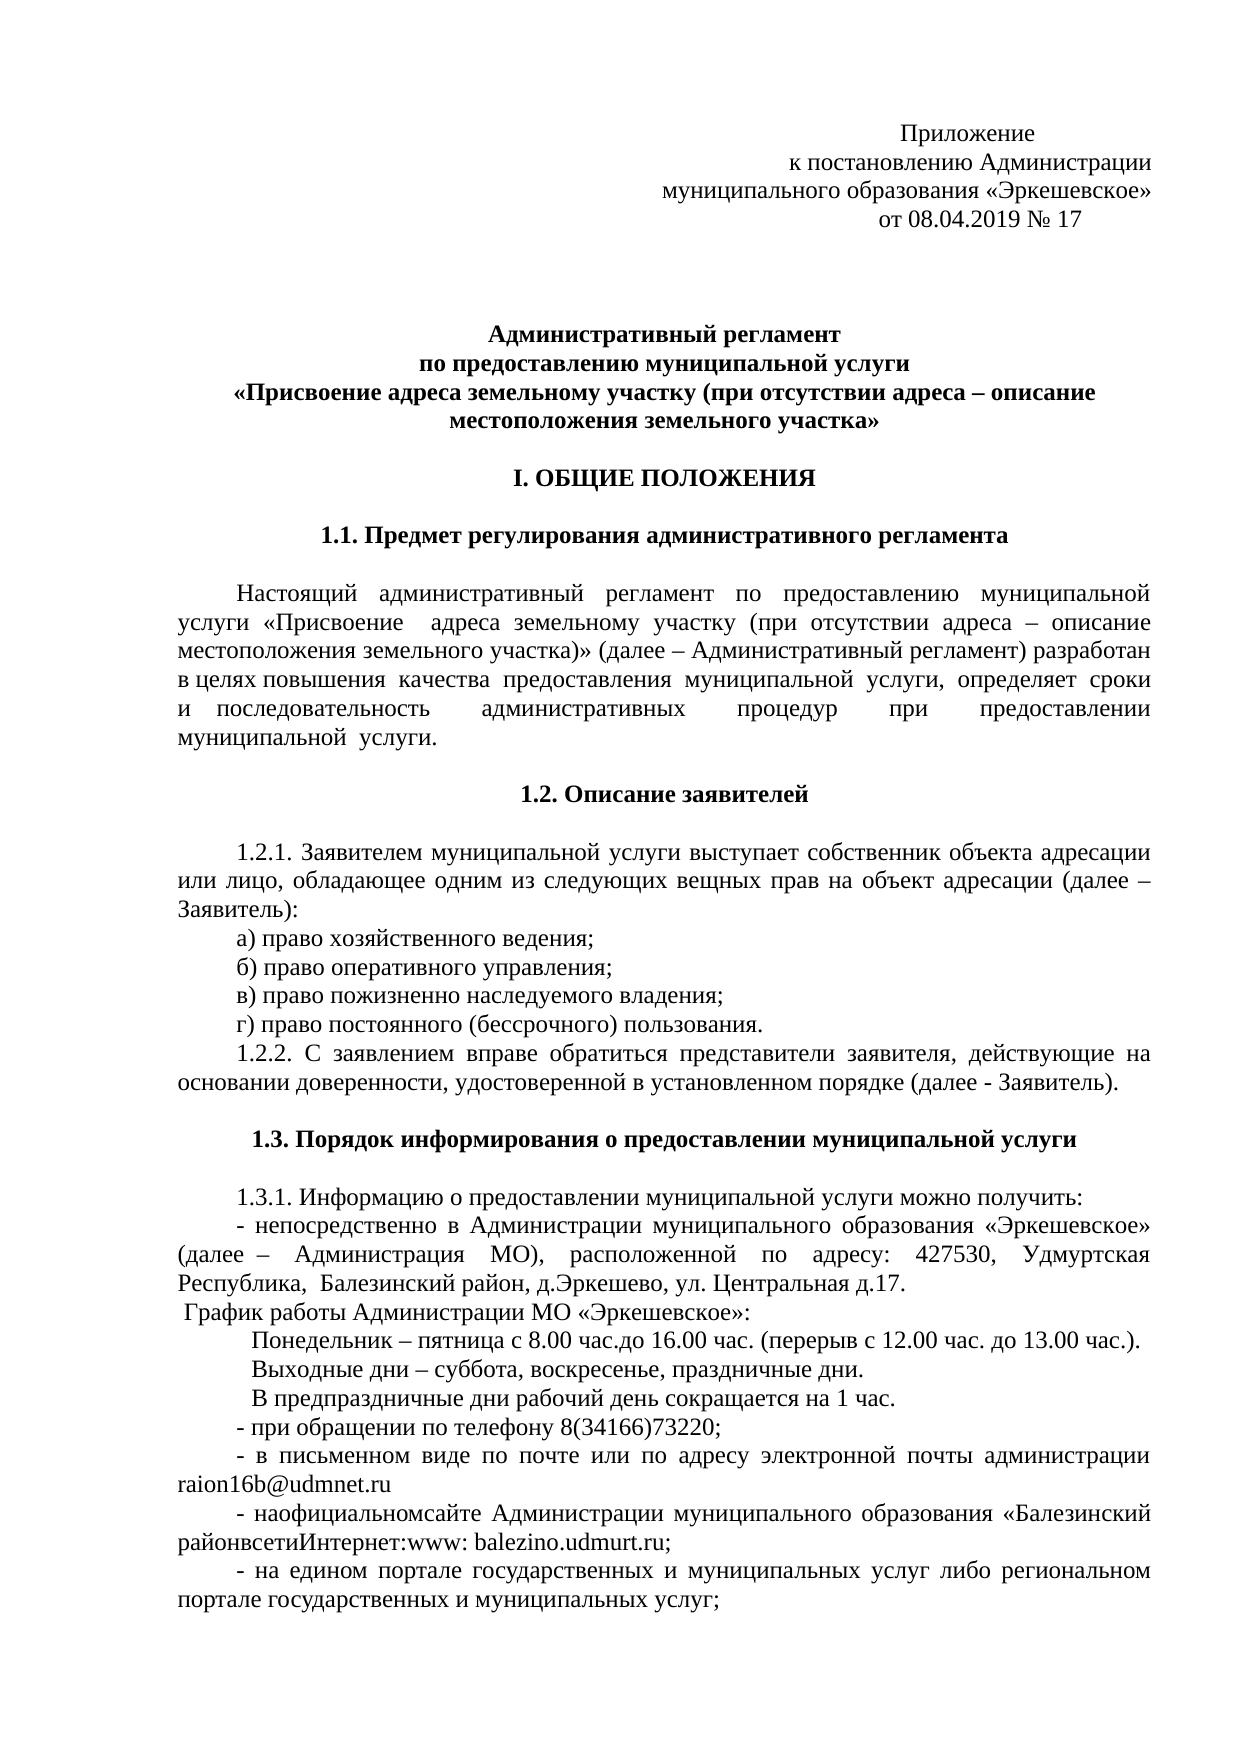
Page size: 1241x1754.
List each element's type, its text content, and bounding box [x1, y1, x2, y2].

text График работы Администрации МО «Эркешевское»: [177, 1297, 1152, 1326]
text б) право оперативного управления; [177, 952, 1152, 981]
text - при обращении по телефону 8(34166)73220; [177, 1412, 1152, 1441]
text I. ОБЩИЕ ПОЛОЖЕНИЯ [177, 463, 1152, 492]
text В предпраздничные дни рабочий день сокращается на 1 час. [177, 1383, 1152, 1412]
text Понедельник – пятница с 8.00 час.до 16.00 час. (перерыв с 12.00 час. до 13.00 час.). [177, 1326, 1152, 1354]
text - непосредственно в Администрации муниципального образования «Эркешевское» (далее – Администрация МО), расположенной по адресу: 427530, Удмуртская Республика, Балезинский район, д.Эркешево, ул. Центральная д.17. [177, 1211, 1152, 1297]
text в) право пожизненно наследуемого владения; [177, 981, 1152, 1009]
text 1.2. Описание заявителей [177, 779, 1152, 808]
text от 08.04.2019 № 17 [177, 204, 1152, 233]
text по предоставлению муниципальной услуги [177, 348, 1152, 377]
text «Присвоение адреса земельному участку (при отсутствии адреса – описание местоположения земельного участка» [177, 377, 1152, 434]
text 1.2.1. Заявителем муниципальной услуги выступает собственник объекта адресации или лицо, обладающее одним из следующих вещных прав на объект адресации (далее – Заявитель): [177, 837, 1152, 923]
text Административный регламент [177, 319, 1152, 348]
text - в письменном виде по почте или по адресу электронной почты администрации raion16b@udmnet.ru [177, 1441, 1152, 1498]
text - на едином портале государственных и муниципальных услуг либо региональном портале государственных и муниципальных услуг; [177, 1556, 1152, 1613]
text 1.3. Порядок информирования о предоставлении муниципальной услуги [177, 1124, 1152, 1153]
text Приложение [177, 118, 1152, 147]
text 1.2.2. С заявлением вправе обратиться представители заявителя, действующие на основании доверенности, удостоверенной в установленном порядке (далее - Заявитель). [177, 1038, 1152, 1096]
text 1.1. Предмет регулирования административного регламента [177, 521, 1152, 549]
text Настоящий административный регламент по предоставлению муниципальной услуги «Присвоение адреса земельному участку (при отсутствии адреса – описание местоположения земельного участка)» (далее – Административный регламент) разработан в целях повышения качества предоставления муниципальной услуги, определяет сроки и последовательность административных процедур при предоставлении муниципальной услуги. [177, 578, 1152, 751]
text - наофициальномсайте Администрации муниципального образования «Балезинский районвсетиИнтернет:www: balezino.udmurt.ru; [177, 1498, 1152, 1556]
text Выходные дни – суббота, воскресенье, праздничные дни. [177, 1354, 1152, 1383]
text муниципального образования «Эркешевское» [177, 176, 1152, 204]
text г) право постоянного (бессрочного) пользования. [177, 1009, 1152, 1038]
text а) право хозяйственного ведения; [177, 923, 1152, 952]
text 1.3.1. Информацию о предоставлении муниципальной услуги можно получить: [177, 1182, 1152, 1211]
text к постановлению Администрации [177, 147, 1152, 176]
